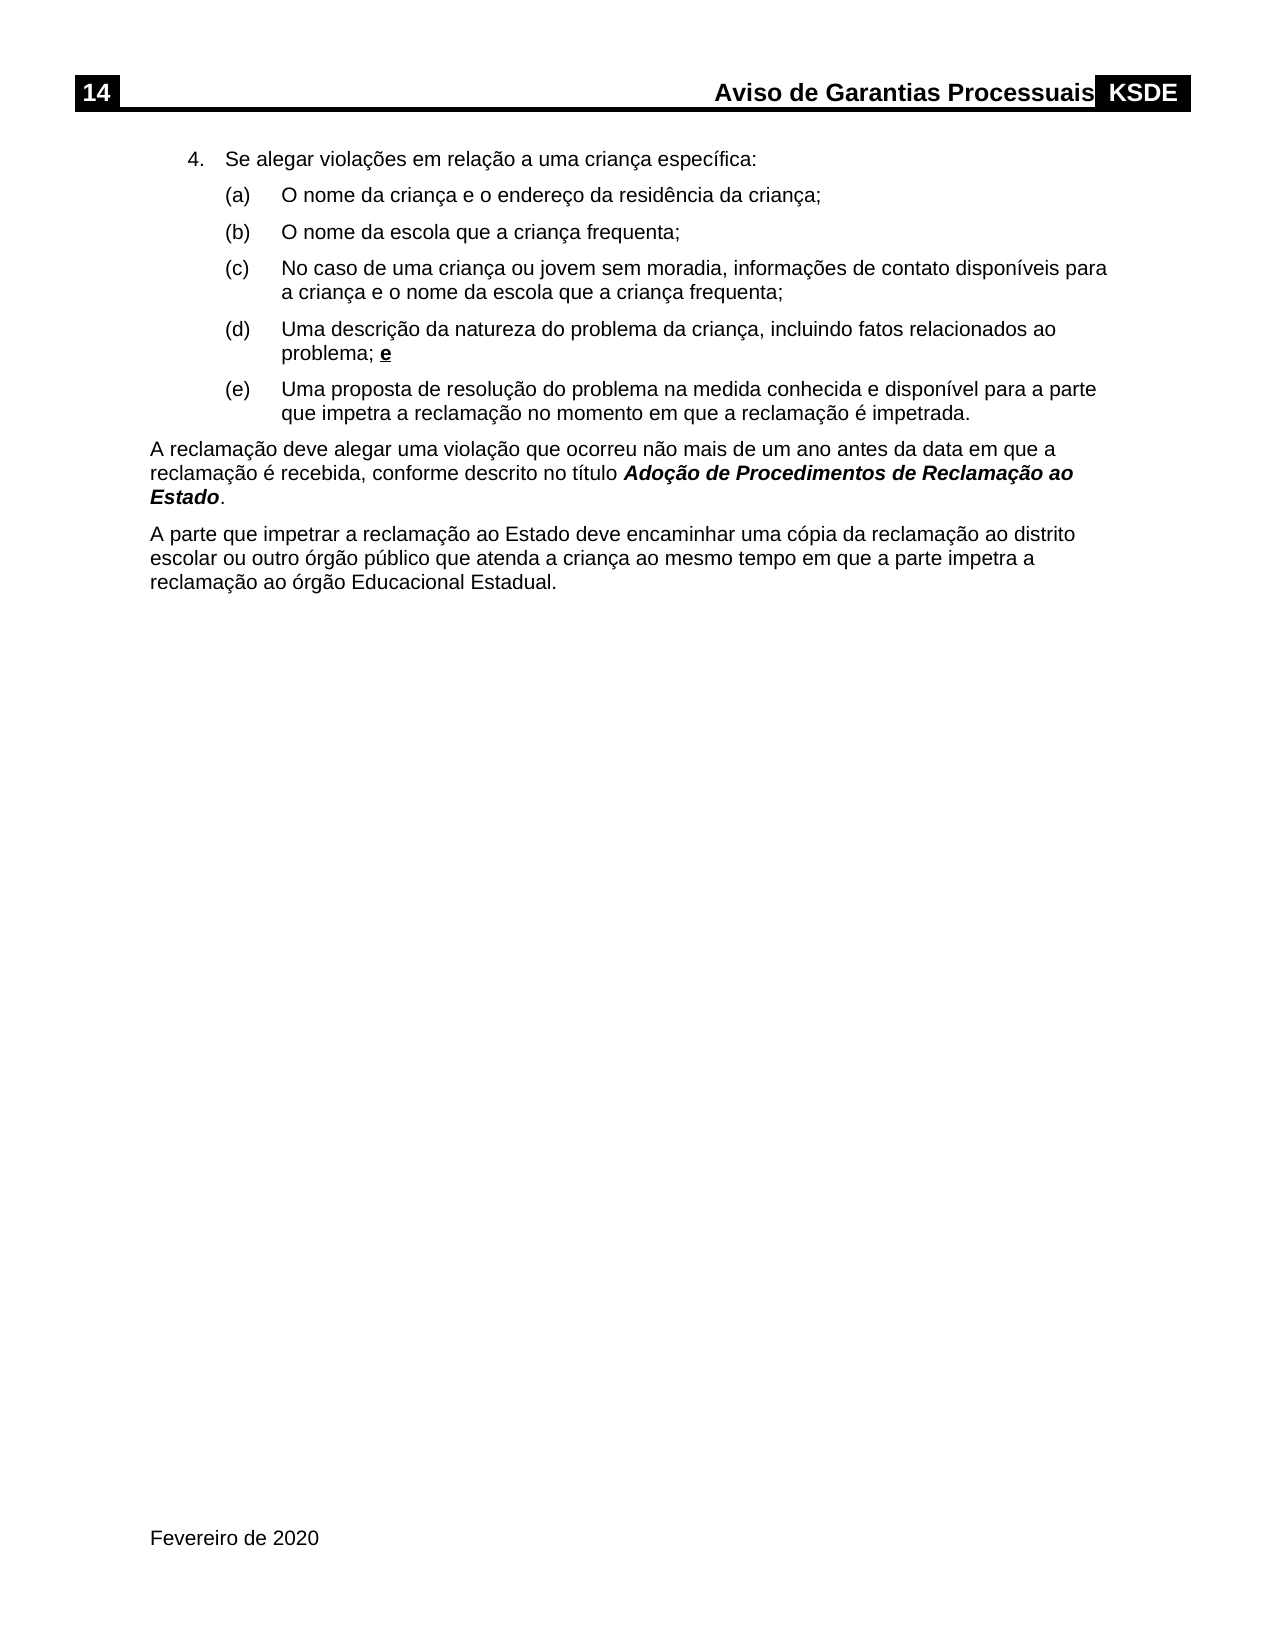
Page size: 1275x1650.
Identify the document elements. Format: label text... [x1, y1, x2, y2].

text 4. Se alegar violações em relação a uma criança específica: [187, 147, 1125, 171]
list Uma proposta de resolução do problema na medida conhecida e disponível para a parte que impetra a reclamação no momento em que a reclamação é impetrada. [225, 377, 1125, 425]
list Uma descrição da natureza do problema da criança, incluindo fatos relacionados ao problema; e [225, 316, 1125, 364]
list No caso de uma criança ou jovem sem moradia, informações de contato disponíveis para a criança e o nome da escola que a criança frequenta; [225, 256, 1125, 304]
text ​(a) O nome da criança e o endereço da residência da criança; [225, 183, 1125, 207]
text A parte que impetrar a reclamação ao Estado deve encaminhar uma cópia da reclamação ao distrito escolar ou outro órgão público que atenda a criança ao mesmo tempo em que a parte impetra a reclamação ao órgão Educacional Estadual. [150, 522, 1125, 593]
text (b) O nome da escola que a criança frequenta; [225, 219, 1125, 243]
text A reclamação deve alegar uma violação que ocorreu não mais de um ano antes da data em que a reclamação é recebida, conforme descrito no título Adoção de Procedimentos de Reclamação ao Estado. [150, 437, 1125, 509]
